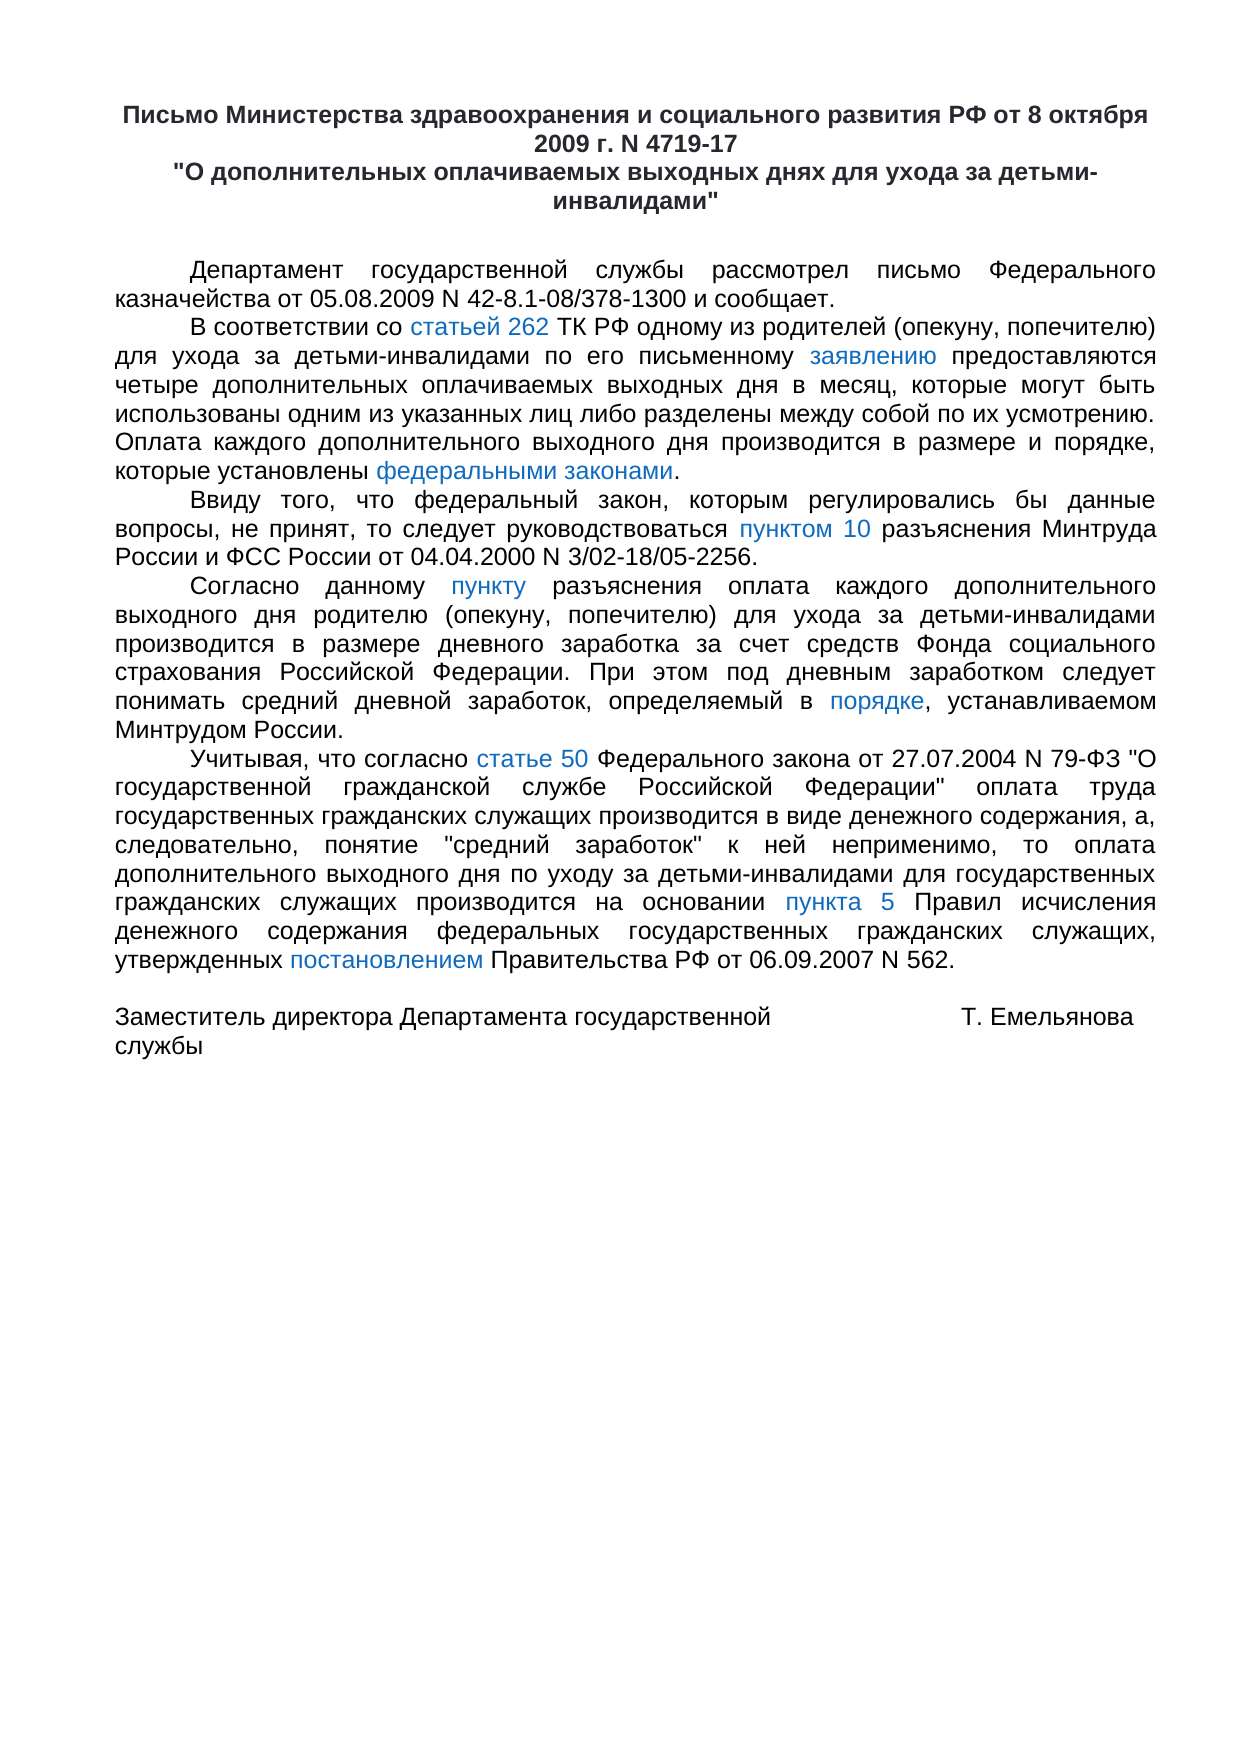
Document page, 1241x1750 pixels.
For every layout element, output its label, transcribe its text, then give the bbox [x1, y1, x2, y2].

text Департамент государственной службы рассмотрел письмо Федерального казначейства от 05.08.2009 N 42-8.1-08/378-1300 и сообщает. [114, 255, 1157, 312]
text Письмо Министерства здравоохранения и социального развития РФ от 8 октября 2009 г. N 4719-17 "О дополнительных оплачиваемых выходных днях для ухода за детьми-инвалидами" [114, 100, 1157, 215]
text Учитывая, что согласно статье 50 Федерального закона от 27.07.2004 N 79-ФЗ "О государственной гражданской службе Российской Федерации" оплата труда государственных гражданских служащих производится в виде денежного содержания, а, следовательно, понятие "средний заработок" к ней неприменимо, то оплата дополнительного выходного дня по уходу за детьми-инвалидами для государственных гражданских служащих производится на основании пункта 5 Правил исчисления денежного содержания федеральных государственных гражданских служащих, утвержденных постановлением Правительства РФ от 06.09.2007 N 562. [114, 744, 1157, 974]
text В соответствии со статьей 262 ТК РФ одному из родителей (опекуну, попечителю) для ухода за детьми-инвалидами по его письменному заявлению предоставляются четыре дополнительных оплачиваемых выходных дня в месяц, которые могут быть использованы одним из указанных лиц либо разделены между собой по их усмотрению. Оплата каждого дополнительного выходного дня производится в размере и порядке, которые установлены федеральными законами. [114, 312, 1157, 485]
text Согласно данному пункту разъяснения оплата каждого дополнительного выходного дня родителю (опекуну, попечителю) для ухода за детьми-инвалидами производится в размере дневного заработка за счет средств Фонда социального страхования Российской Федерации. При этом под дневным заработком следует понимать средний дневной заработок, определяемый в порядке, устанавливаемом Минтрудом России. [114, 571, 1157, 744]
text Ввиду того, что федеральный закон, которым регулировались бы данные вопросы, не принят, то следует руководствоваться пунктом 10 разъяснения Минтруда России и ФСС России от 04.04.2000 N 3/02-18/05-2256. [114, 485, 1157, 571]
table_header Заместитель директора Департамента государственной службы [103, 1003, 798, 1060]
table_header Т. Емельянова [798, 1003, 1145, 1060]
